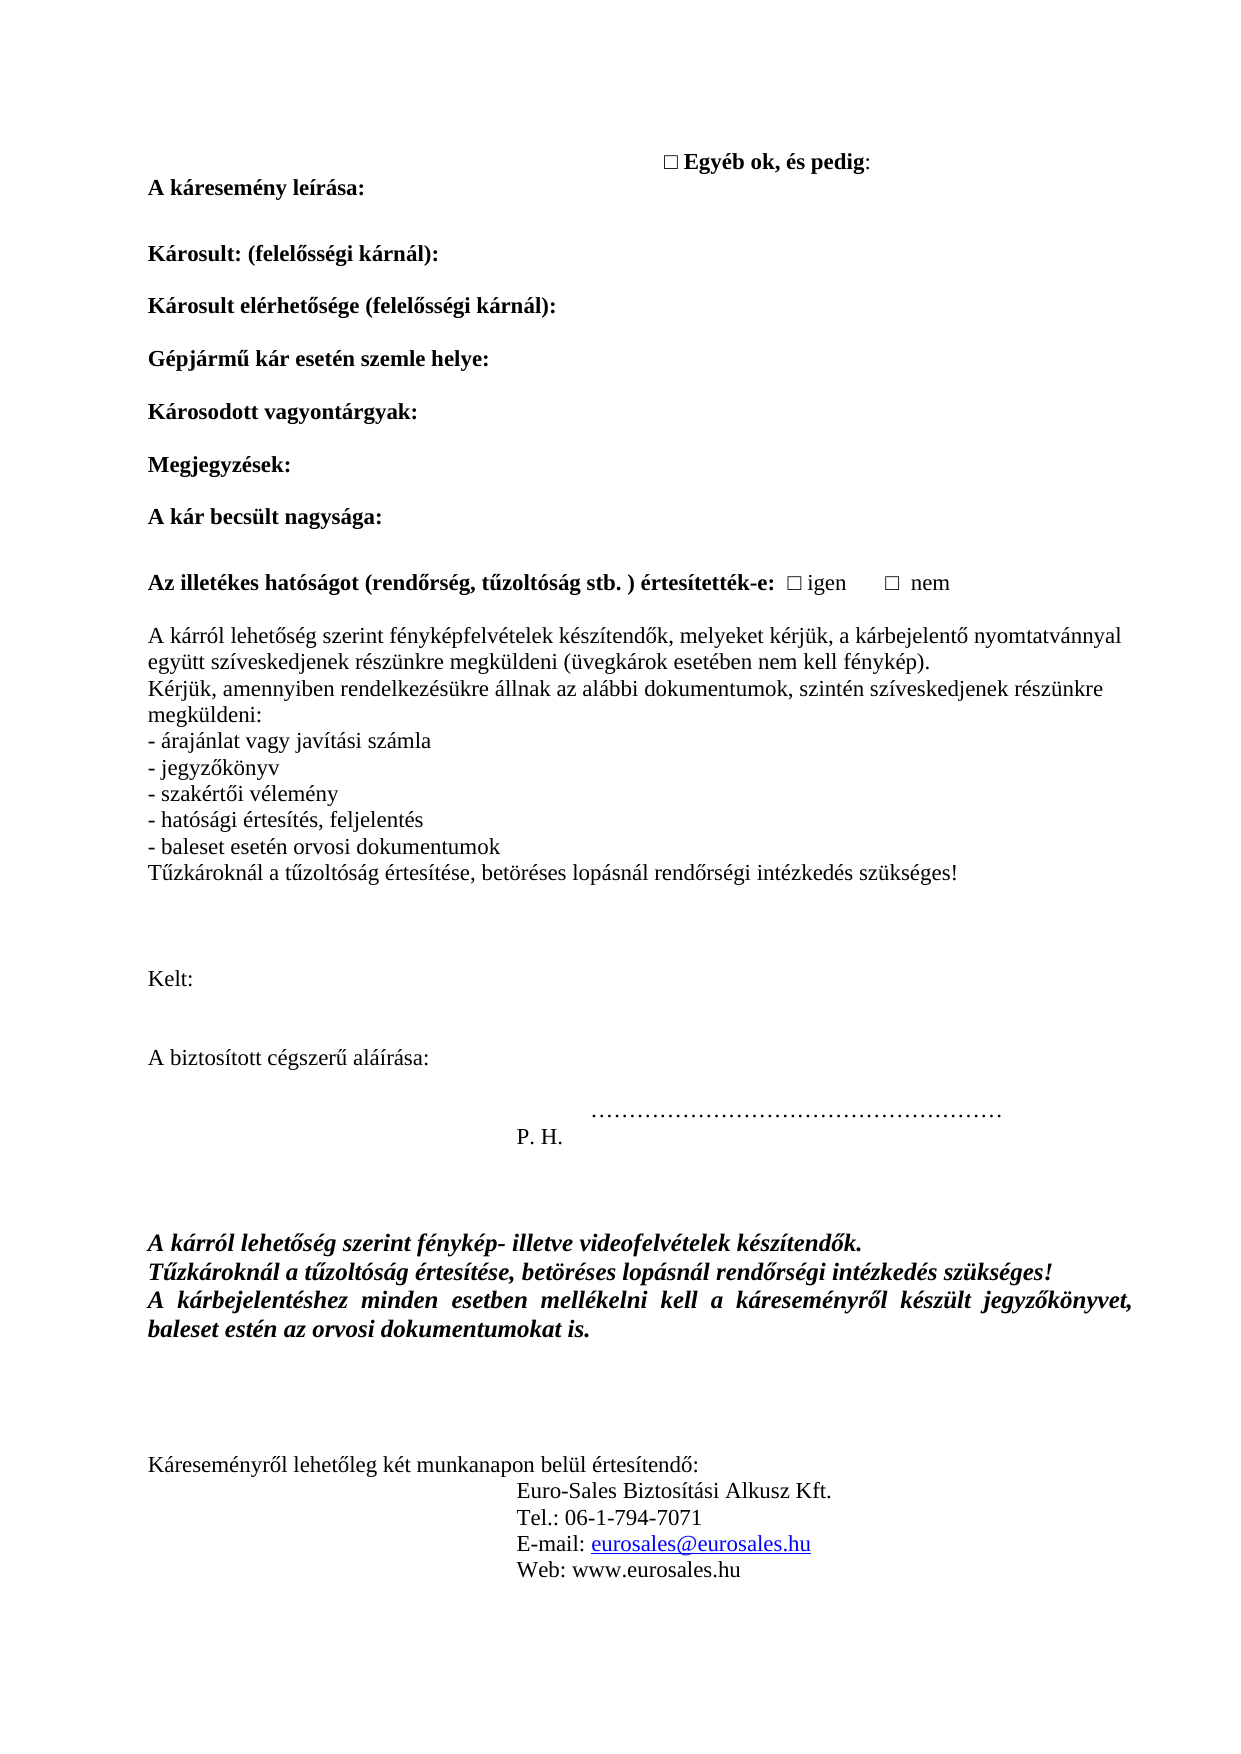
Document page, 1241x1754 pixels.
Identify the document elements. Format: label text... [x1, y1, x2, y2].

text P. H. [443, 1123, 1137, 1149]
text ……………………………………………… [148, 1096, 1137, 1123]
text A kárról lehetőség szerint fényképfelvételek készítendők, melyeket kérjük, a kárbejelentő nyomtatvánnyal együtt szíveskedjenek részünkre megküldeni (üvegkárok esetében nem kell fénykép). [148, 622, 1137, 675]
text Tűzkároknál a tűzoltóság értesítése, betöréses lopásnál rendőrségi intézkedés szükséges! [148, 859, 1137, 886]
text - szakértői vélemény [148, 780, 1137, 806]
text Tel.: 06-1-794-7071 [443, 1504, 1137, 1530]
text Kelt: [148, 964, 1137, 991]
text Web: www.eurosales.hu [443, 1556, 1137, 1583]
text Káreseményről lehetőleg két munkanapon belül értesítendő: [148, 1451, 1137, 1477]
text Euro-Sales Biztosítási Alkusz Kft. [443, 1477, 1137, 1504]
text Károsult: (felelősségi kárnál): [148, 240, 1137, 266]
text A káresemény leírása: [148, 174, 1137, 200]
text □ Egyéb ok, és pedig: [664, 148, 1137, 174]
text Megjegyzések: [148, 451, 1137, 477]
text A kár becsült nagysága: [148, 503, 1137, 530]
text Kérjük, amennyiben rendelkezésükre állnak az alábbi dokumentumok, szintén szíveskedjenek részünkre megküldeni: [148, 675, 1137, 727]
text E-mail: eurosales@eurosales.hu [443, 1530, 1137, 1556]
text A kárbejelentéshez minden esetben mellékelni kell a káreseményről készült jegyzőkönyvet, baleset estén az orvosi dokumentumokat is. [148, 1286, 1137, 1343]
text Az illetékes hatóságot (rendőrség, tűzoltóság stb. ) értesítették-e: □ igen □ nem [148, 569, 1137, 596]
text Károsult elérhetősége (felelősségi kárnál): [148, 293, 1137, 319]
text Tűzkároknál a tűzoltóság értesítése, betöréses lopásnál rendőrségi intézkedés szükséges! [148, 1257, 1137, 1286]
text - hatósági értesítés, feljelentés [148, 806, 1137, 833]
text - baleset esetén orvosi dokumentumok [148, 833, 1137, 859]
text A biztosított cégszerű aláírása: [148, 1044, 1137, 1070]
text Gépjármű kár esetén szemle helye: [148, 345, 1137, 372]
text - árajánlat vagy javítási számla [148, 727, 1137, 754]
text - jegyzőkönyv [148, 754, 1137, 780]
text Károsodott vagyontárgyak: [148, 398, 1137, 424]
text A kárról lehetőség szerint fénykép- illetve videofelvételek készítendők. [148, 1228, 1137, 1257]
